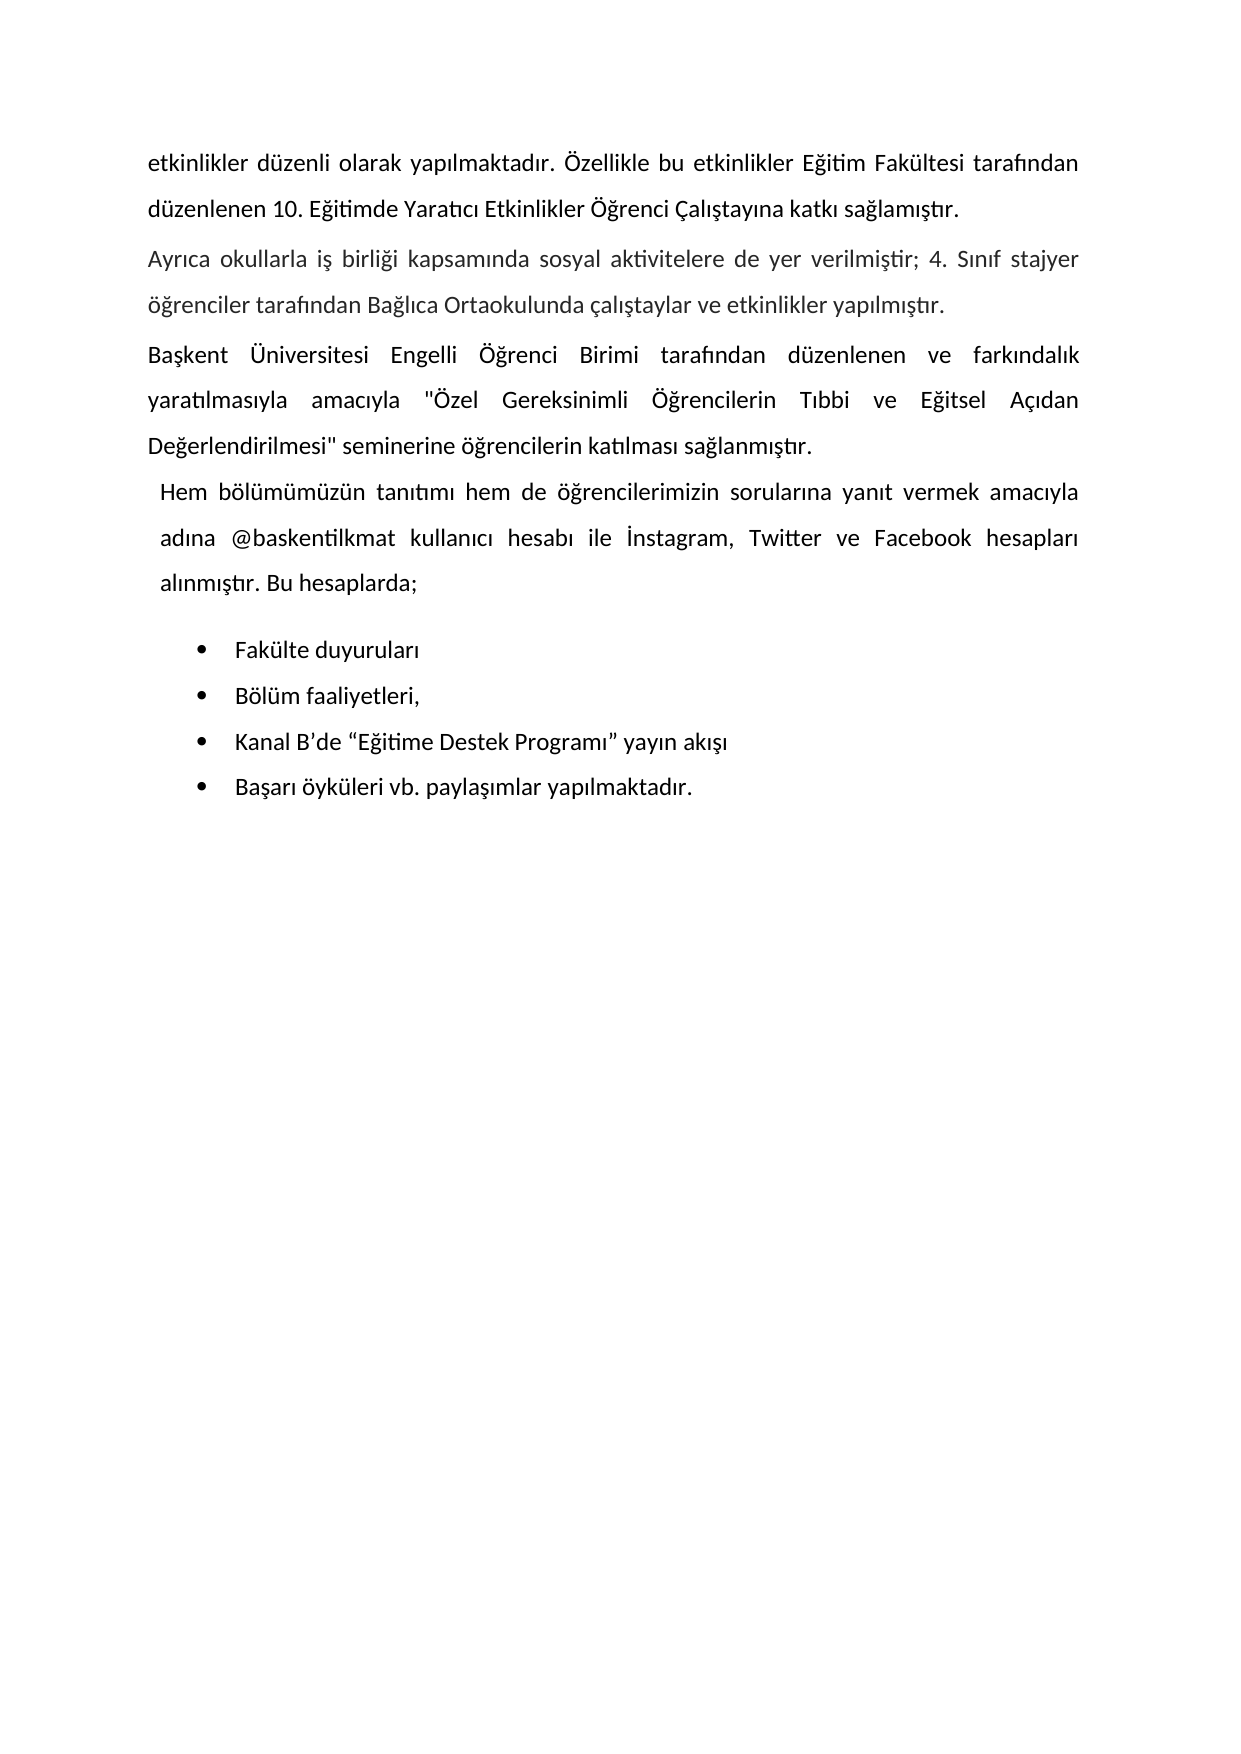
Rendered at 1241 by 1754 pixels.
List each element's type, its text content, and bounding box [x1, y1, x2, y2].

text Başkent Üniversitesi Engelli Öğrenci Birimi tarafından düzenlenen ve farkındalık yaratılmasıyla amacıyla "Özel Gereksinimli Öğrencilerin Tıbbi ve Eğitsel Açıdan Değerlendirilmesi" seminerine öğrencilerin katılması sağlanmıştır. [148, 339, 1081, 461]
list Kanal B’de “Eğitime Destek Programı” yayın akışı [197, 726, 1093, 756]
list Fakülte duyuruları [197, 634, 1093, 665]
text Ayrıca okullarla iş birliği kapsamında sosyal aktivitelere de yer verilmiştir; 4. Sınıf stajyer öğrenciler tarafından Bağlıca Ortaokulunda çalıştaylar ve etkinlikler yapılmıştır. [148, 274, 1081, 319]
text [148, 148, 1081, 224]
text Hem bölümümüzün tanıtımı hem de öğrencilerimizin sorularına yanıt vermek amacıyla adına @baskentilkmat kullanıcı hesabı ile İnstagram, Twitter ve Facebook hesapları alınmıştır. Bu hesaplarda; [160, 476, 1080, 598]
list Bölüm faaliyetleri, [197, 680, 1093, 710]
list Başarı öyküleri vb. paylaşımlar yapılmaktadır. [197, 771, 1093, 802]
